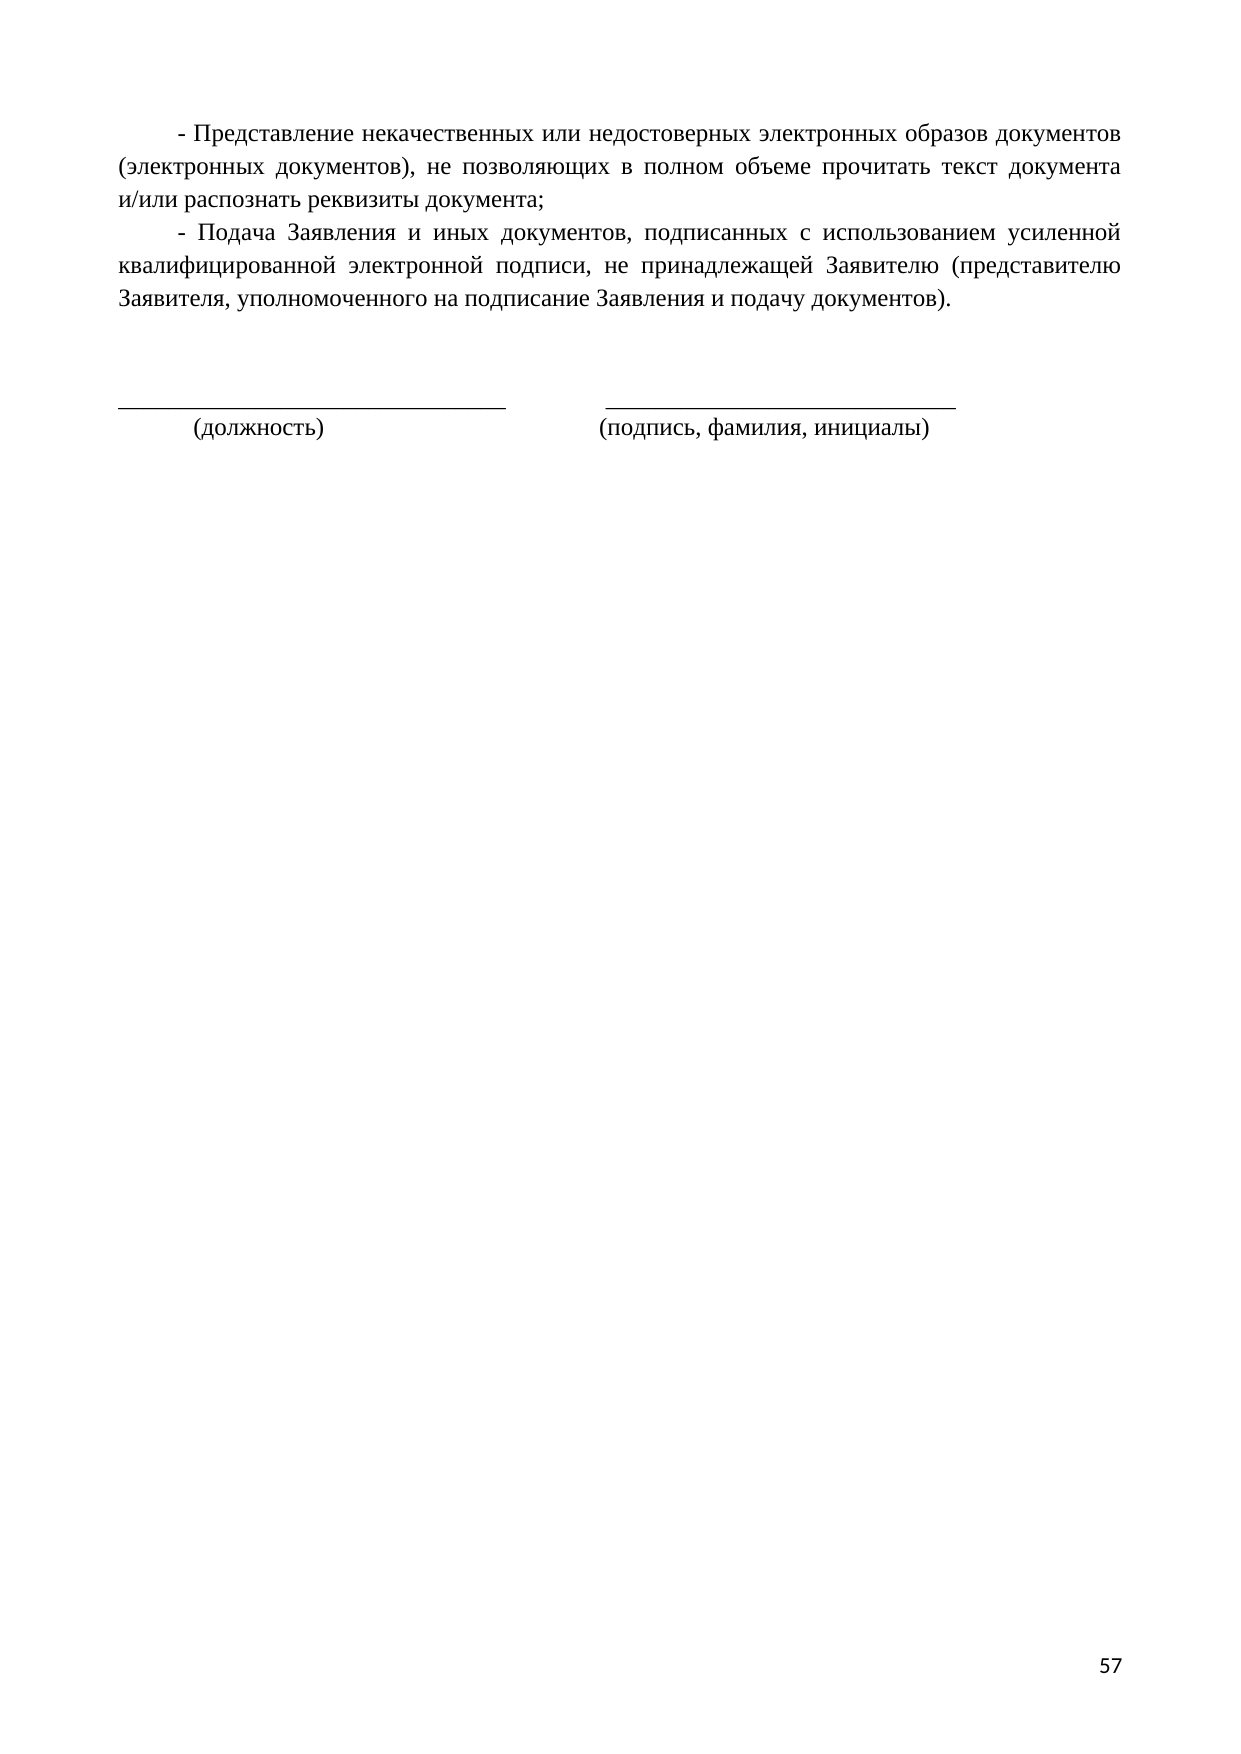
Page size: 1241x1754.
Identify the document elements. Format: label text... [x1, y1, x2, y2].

text - Подача Заявления и иных документов, подписанных с использованием усиленной квалифицированной электронной подписи, не принадлежащей Заявителю (представителю Заявителя, уполномоченного на подписание Заявления и подачу документов). [118, 217, 1122, 312]
text - Представление некачественных или недостоверных электронных образов документов (электронных документов), не позволяющих в полном объеме прочитать текст документа и/или распознать реквизиты документа; [118, 118, 1122, 213]
text _______________________________ ____________________________ [118, 383, 1122, 412]
text (должность) (подпись, фамилия, инициалы) [118, 412, 1122, 441]
